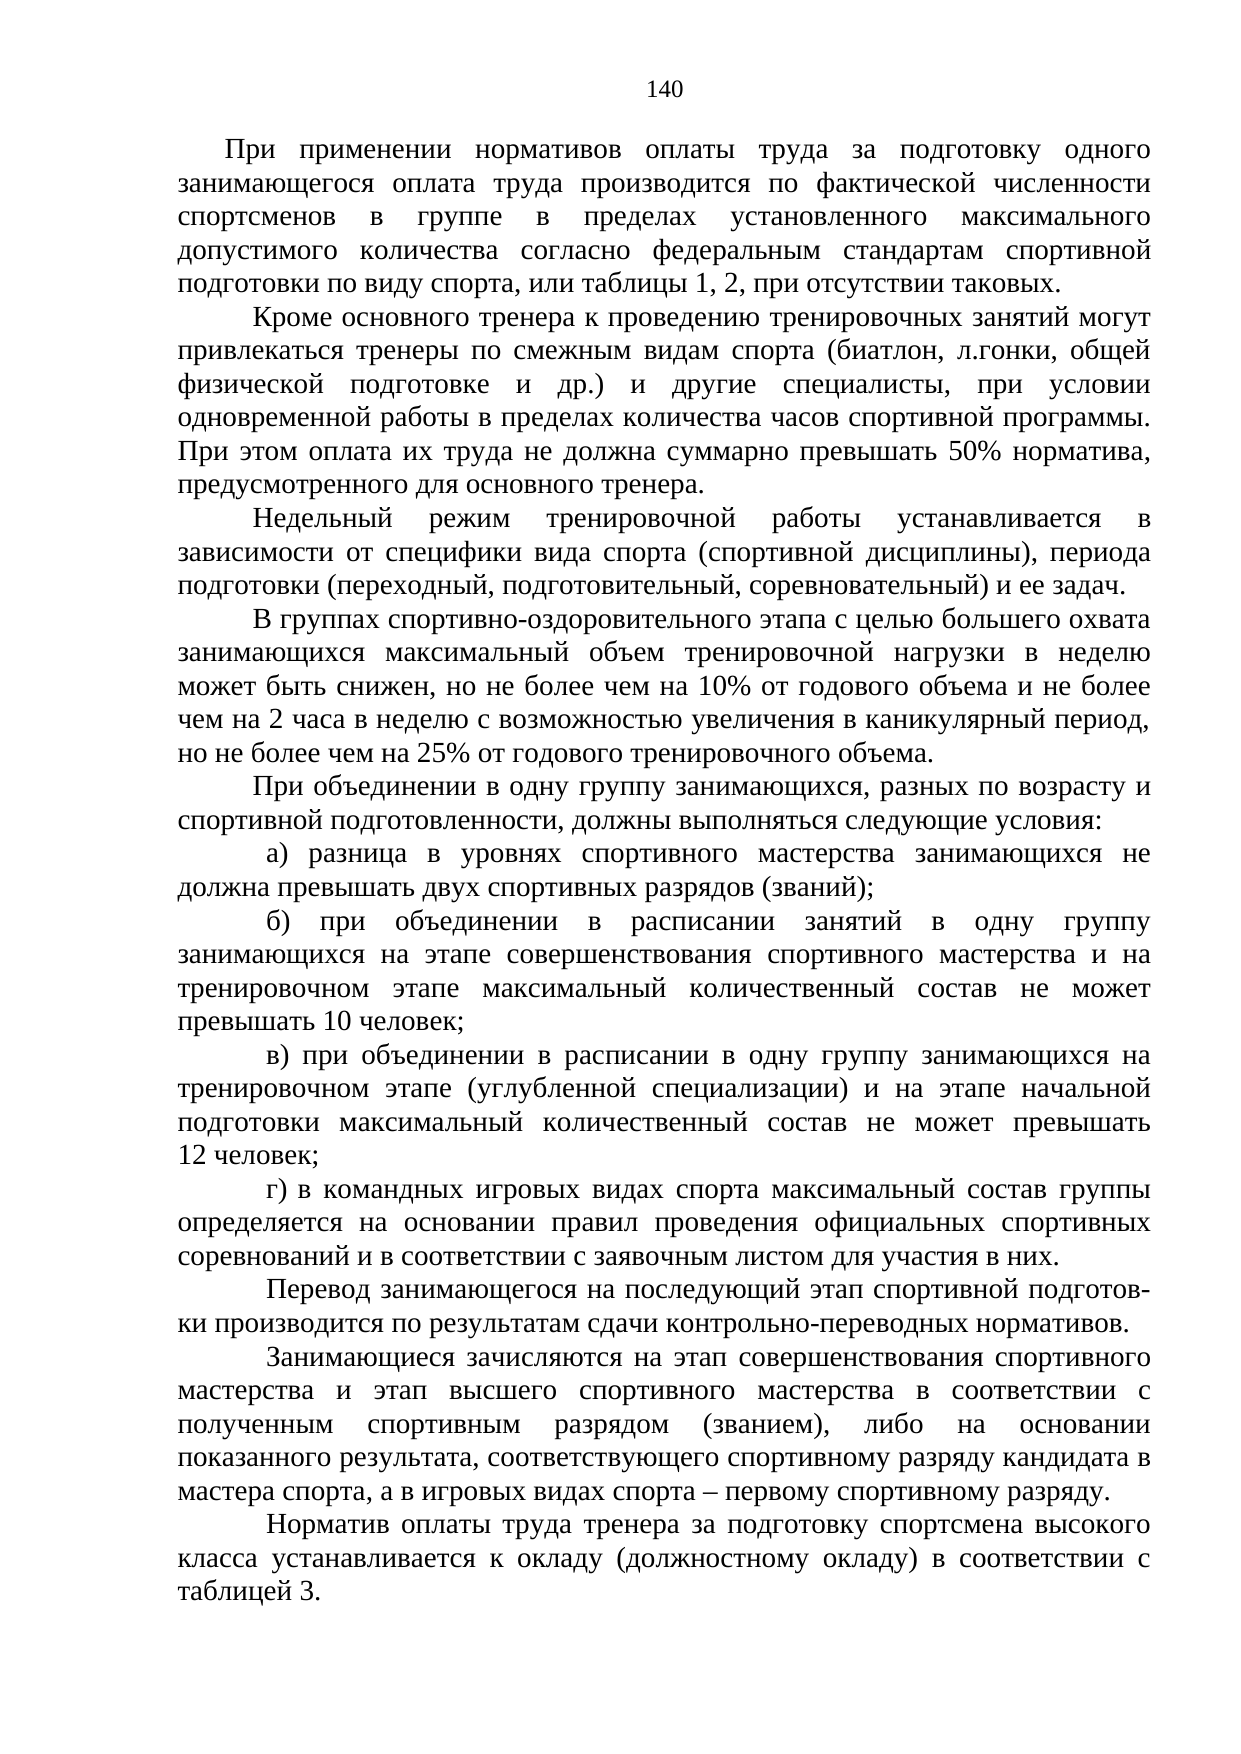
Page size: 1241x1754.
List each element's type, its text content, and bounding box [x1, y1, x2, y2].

text Перевод занимающегося на последующий этап спортивной подготов-ки производится по результатам сдачи контрольно-переводных нормативов. [177, 1272, 1152, 1339]
text Норматив оплаты труда тренера за подготовку спортсмена высокого класса устанавливается к окладу (должностному окладу) в соответствии с таблицей 3. [177, 1506, 1152, 1607]
text Недельный режим тренировочной работы устанавливается в зависимости от специфики вида спорта (спортивной дисциплины), периода подготовки (переходный, подготовительный, соревновательный) и ее задач. [177, 500, 1152, 601]
text В группах спортивно-оздоровительного этапа с целью большего охвата занимающихся максимальный объем тренировочной нагрузки в неделю может быть снижен, но не более чем на 10% от годового объема и не более чем на 2 часа в неделю с возможностью увеличения в каникулярный период, но не более чем на 25% от годового тренировочного объема. [177, 601, 1152, 768]
text г) в командных игровых видах спорта максимальный состав группы определяется на основании правил проведения официальных спортивных соревнований и в соответствии с заявочным листом для участия в них. [177, 1171, 1152, 1272]
text При применении нормативов оплаты труда за подготовку одного занимающегося оплата труда производится по фактической численности спортсменов в группе в пределах установленного максимального допустимого количества согласно федеральным стандартам спортивной подготовки по виду спорта, или таблицы 1, 2, при отсутствии таковых. [177, 131, 1152, 299]
text в) при объединении в расписании в одну группу занимающихся на тренировочном этапе (углубленной специализации) и на этапе начальной подготовки максимальный количественный состав не может превышать 12 человек; [177, 1037, 1152, 1171]
text Занимающиеся зачисляются на этап совершенствования спортивного мастерства и этап высшего спортивного мастерства в соответствии с полученным спортивным разрядом (званием), либо на основании показанного результата, соответствующего спортивному разряду кандидата в мастера спорта, а в игровых видах спорта – первому спортивному разряду. [177, 1339, 1152, 1506]
text а) разница в уровнях спортивного мастерства занимающихся не должна превышать двух спортивных разрядов (званий); [177, 836, 1152, 903]
text б) при объединении в расписании занятий в одну группу занимающихся на этапе совершенствования спортивного мастерства и на тренировочном этапе максимальный количественный состав не может превышать 10 человек; [177, 903, 1152, 1037]
text При объединении в одну группу занимающихся, разных по возрасту и спортивной подготовленности, должны выполняться следующие условия: [177, 768, 1152, 836]
text Кроме основного тренера к проведению тренировочных занятий могут привлекаться тренеры по смежным видам спорта (биатлон, л.гонки, общей физической подготовке и др.) и другие специалисты, при условии одновременной работы в пределах количества часов спортивной программы. При этом оплата их труда не должна суммарно превышать 50% норматива, предусмотренного для основного тренера. [177, 299, 1152, 500]
